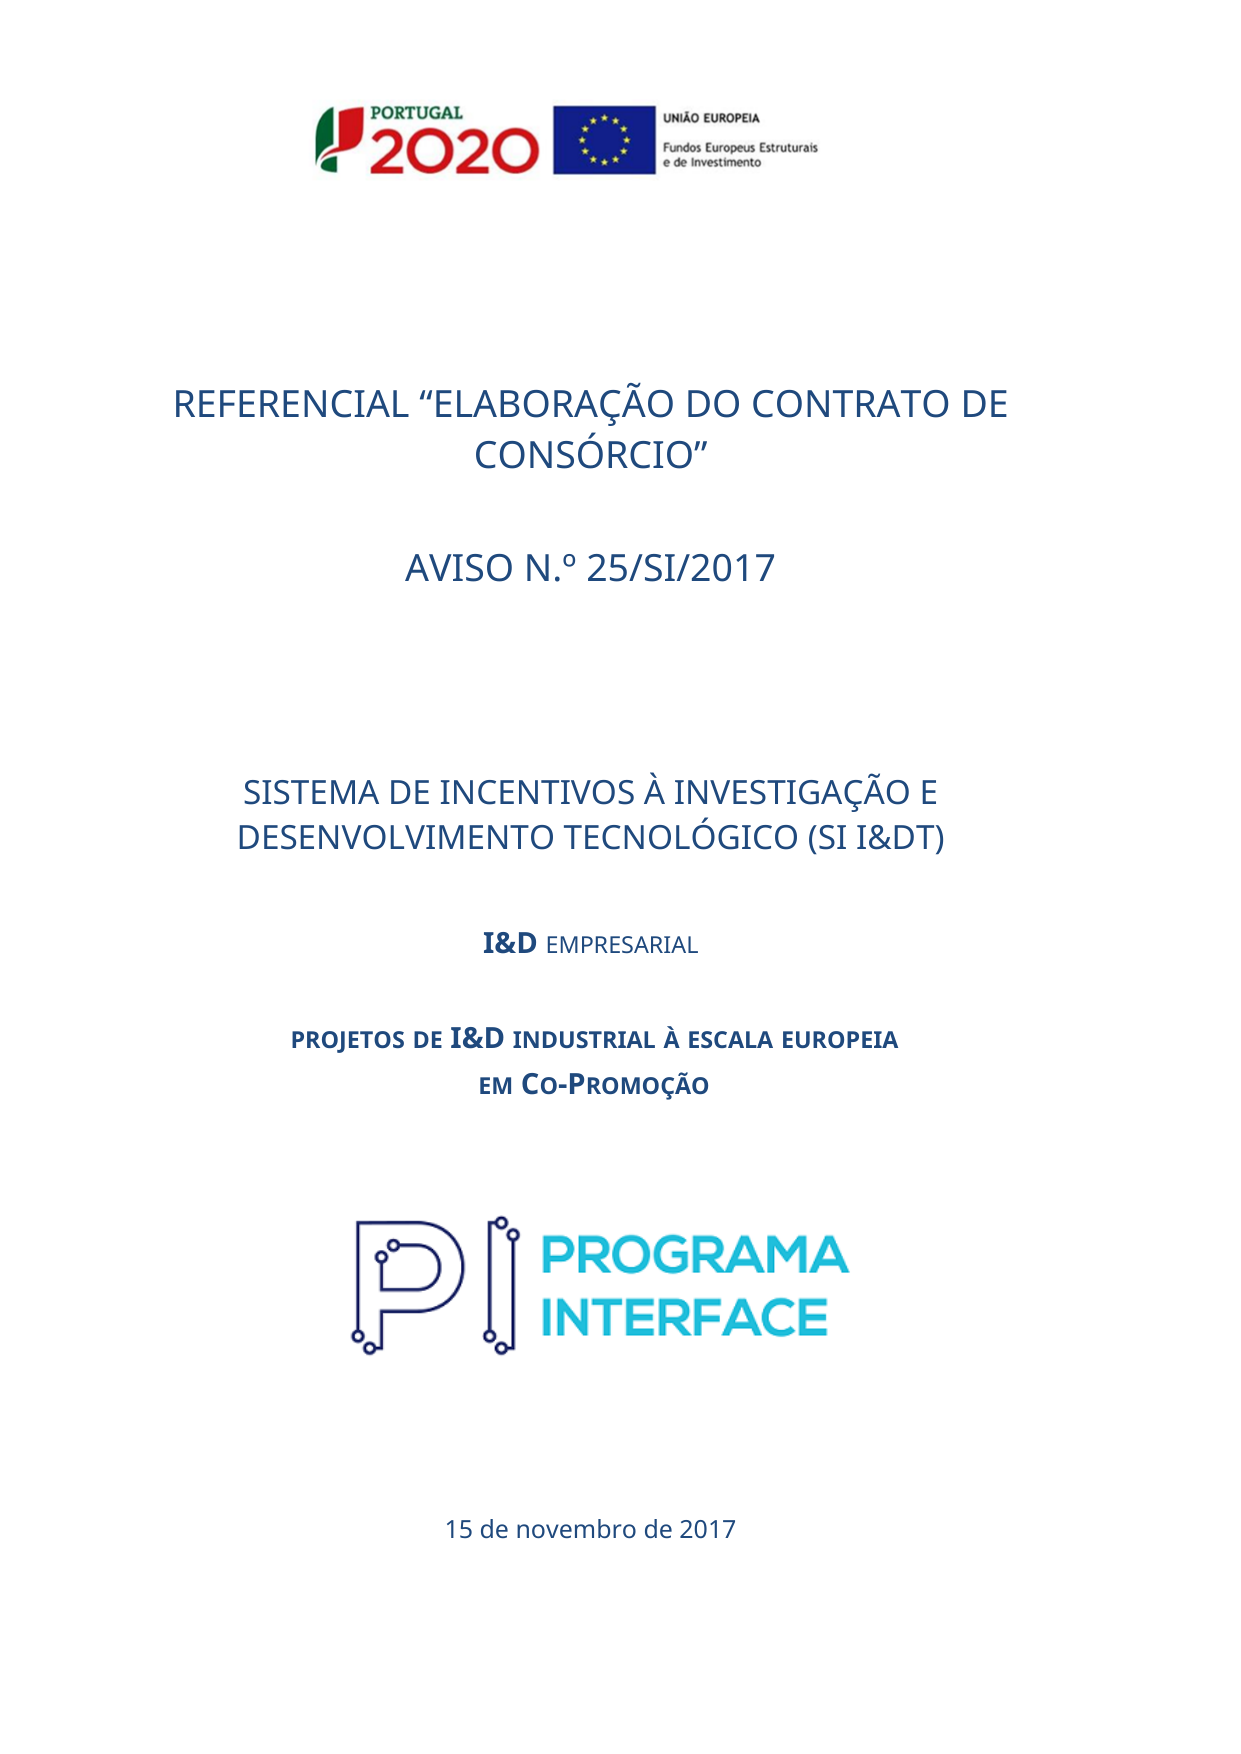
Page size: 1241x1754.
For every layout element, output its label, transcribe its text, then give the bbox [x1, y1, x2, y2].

text aviso N.º 25/SI/2017 [118, 542, 1063, 593]
text em Co-Promoção [118, 1063, 1062, 1103]
text Sistema de Incentivos à INVESTIGAÇÃO E DESENVOLVIMENTO TECNOLÓGICO (SI I&DT) [118, 769, 1063, 859]
subtitle I&D empresarial [118, 922, 1063, 962]
subtitle projetos de I&D industrial à escala europeia [118, 1018, 1063, 1057]
text 15 de novembro de 2017 [118, 1512, 1063, 1546]
picture [308, 73, 873, 196]
picture [317, 1182, 863, 1386]
text Referencial “Elaboração do Contrato de Consórcio” [118, 377, 1063, 479]
